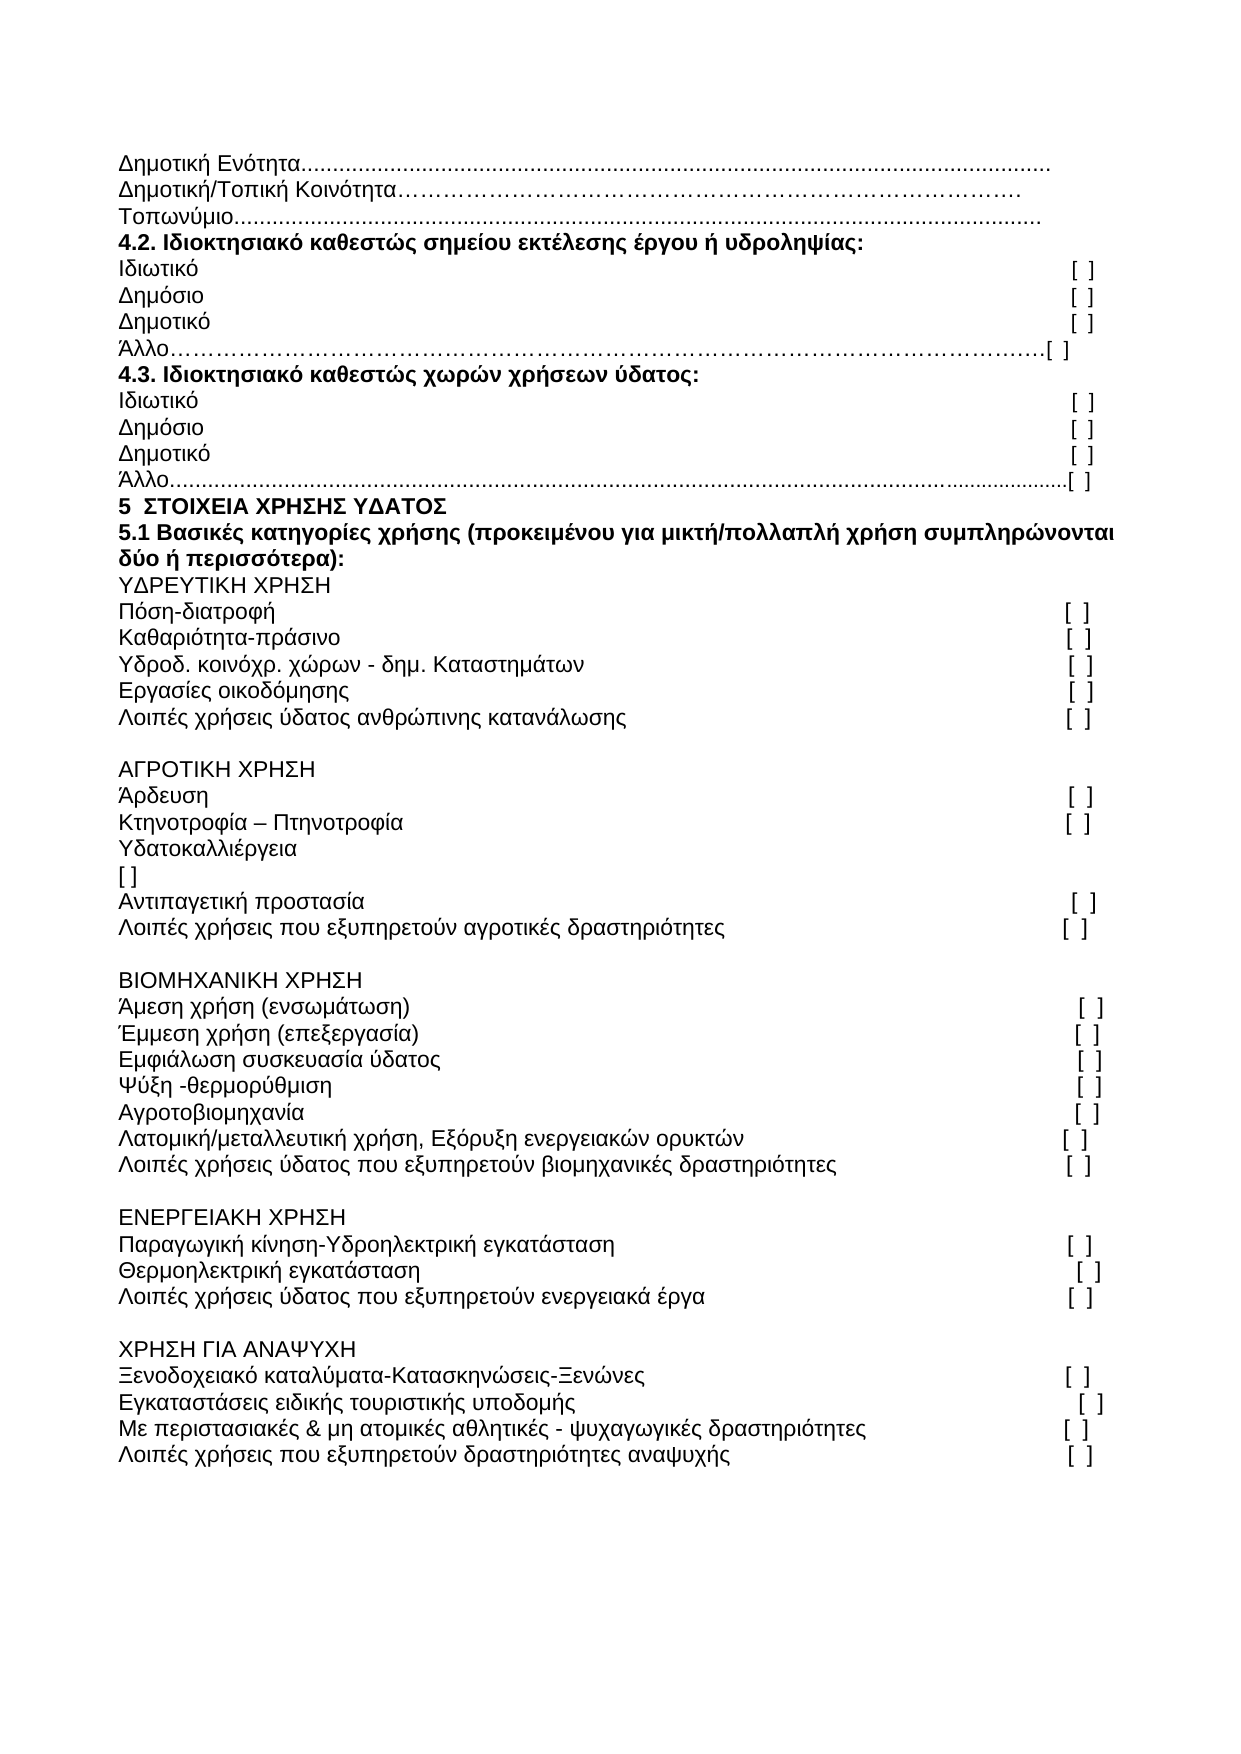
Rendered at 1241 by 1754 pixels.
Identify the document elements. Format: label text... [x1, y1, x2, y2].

text Δημόσιο [ ] [118, 282, 1122, 308]
text Αγροτοβιομηχανία [ ] [118, 1099, 1122, 1125]
text Λατομική/μεταλλευτική χρήση, Εξόρυξη ενεργειακών ορυκτών [ ] [118, 1125, 1122, 1151]
text 5.1 Βασικές κατηγορίες χρήσης (προκειμένου για μικτή/πολλαπλή χρήση συμπληρώνονται δύο ή περισσότερα): [118, 519, 1122, 572]
text Έμμεση χρήση (επεξεργασία) [ ] [118, 1020, 1122, 1046]
text Άρδευση [ ] [118, 782, 1122, 809]
text ΕΝΕΡΓΕΙΑΚΗ ΧΡΗΣΗ [118, 1204, 1122, 1231]
text Ξενοδοχειακό καταλύματα-Κατασκηνώσεις-Ξενώνες [ ] [118, 1362, 1122, 1389]
text ΧΡΗΣΗ ΓΙΑ ΑΝΑΨΥΧΗ [118, 1336, 1122, 1362]
text Υδατοκαλλιέργεια [ ] [118, 835, 1122, 888]
text Λοιπές χρήσεις ύδατος ανθρώπινης κατανάλωσης [ ] [118, 703, 1122, 730]
text Πόση-διατροφή [ ] [118, 598, 1122, 624]
text Κτηνοτροφία – Πτηνοτροφία [ ] [118, 809, 1122, 835]
text Δημοτική/Τοπική Κοινότητα………………………………………………………………………. [118, 176, 1122, 203]
text 4.2. Ιδιοκτησιακό καθεστώς σημείου εκτέλεσης έργου ή υδροληψίας: [118, 229, 1122, 255]
text Παραγωγική κίνηση-Υδροηλεκτρική εγκατάσταση [ ] [118, 1231, 1122, 1257]
text Ιδιωτικό [ ] [118, 387, 1122, 413]
text Άλλο………………………………………………………………………………………………….…[ ] [118, 334, 1122, 361]
text Εμφιάλωση συσκευασία ύδατος [ ] [118, 1046, 1122, 1072]
text Ιδιωτικό [ ] [118, 255, 1122, 282]
text ΑΓΡΟΤΙΚΗ ΧΡΗΣΗ [118, 756, 1122, 782]
text Θερμοηλεκτρική εγκατάσταση [ ] [118, 1257, 1122, 1283]
text Δημοτικό [ ] [118, 440, 1122, 466]
text Δημόσιο [ ] [118, 413, 1122, 440]
text Δημοτική Ενότητα...................................................................................................................... [118, 150, 1122, 176]
text Υδροδ. κοινόχρ. χώρων - δημ. Καταστημάτων [ ] [118, 651, 1122, 677]
text Δημοτικό [ ] [118, 308, 1122, 334]
text Άλλο...............................................................................................................................................[ ] [118, 466, 1122, 493]
text Λοιπές χρήσεις ύδατος που εξυπηρετούν βιομηχανικές δραστηριότητες [ ] [118, 1151, 1122, 1178]
text Λοιπές χρήσεις ύδατος που εξυπηρετούν ενεργειακά έργα [ ] [118, 1283, 1122, 1309]
text Αντιπαγετική προστασία [ ] [118, 888, 1122, 914]
text Εγκαταστάσεις ειδικής τουριστικής υποδομής [ ] [118, 1389, 1122, 1415]
text Λοιπές χρήσεις που εξυπηρετούν δραστηριότητες αναψυχής [ ] [118, 1441, 1122, 1468]
text 5 ΣΤΟΙΧΕΙΑ ΧΡΗΣΗΣ ΥΔΑΤΟΣ [118, 493, 1122, 519]
text Με περιστασιακές & μη ατομικές αθλητικές - ψυχαγωγικές δραστηριότητες [ ] [118, 1415, 1122, 1441]
text ΒΙΟΜΗΧΑΝΙΚΗ ΧΡΗΣΗ [118, 967, 1122, 993]
text ΥΔΡΕΥΤΙΚΗ ΧΡΗΣΗ [118, 572, 1122, 598]
text Εργασίες οικοδόμησης [ ] [118, 677, 1122, 703]
text Ψύξη -θερμορύθμιση [ ] [118, 1072, 1122, 1099]
text 4.3. Ιδιοκτησιακό καθεστώς χωρών χρήσεων ύδατος: [118, 361, 1122, 387]
text Τοπωνύμιο............................................................................................................................... [118, 203, 1122, 229]
text Λοιπές χρήσεις που εξυπηρετούν αγροτικές δραστηριότητες [ ] [118, 914, 1122, 941]
text Καθαριότητα-πράσινο [ ] [118, 624, 1122, 651]
text Άμεση χρήση (ενσωμάτωση) [ ] [118, 993, 1122, 1020]
